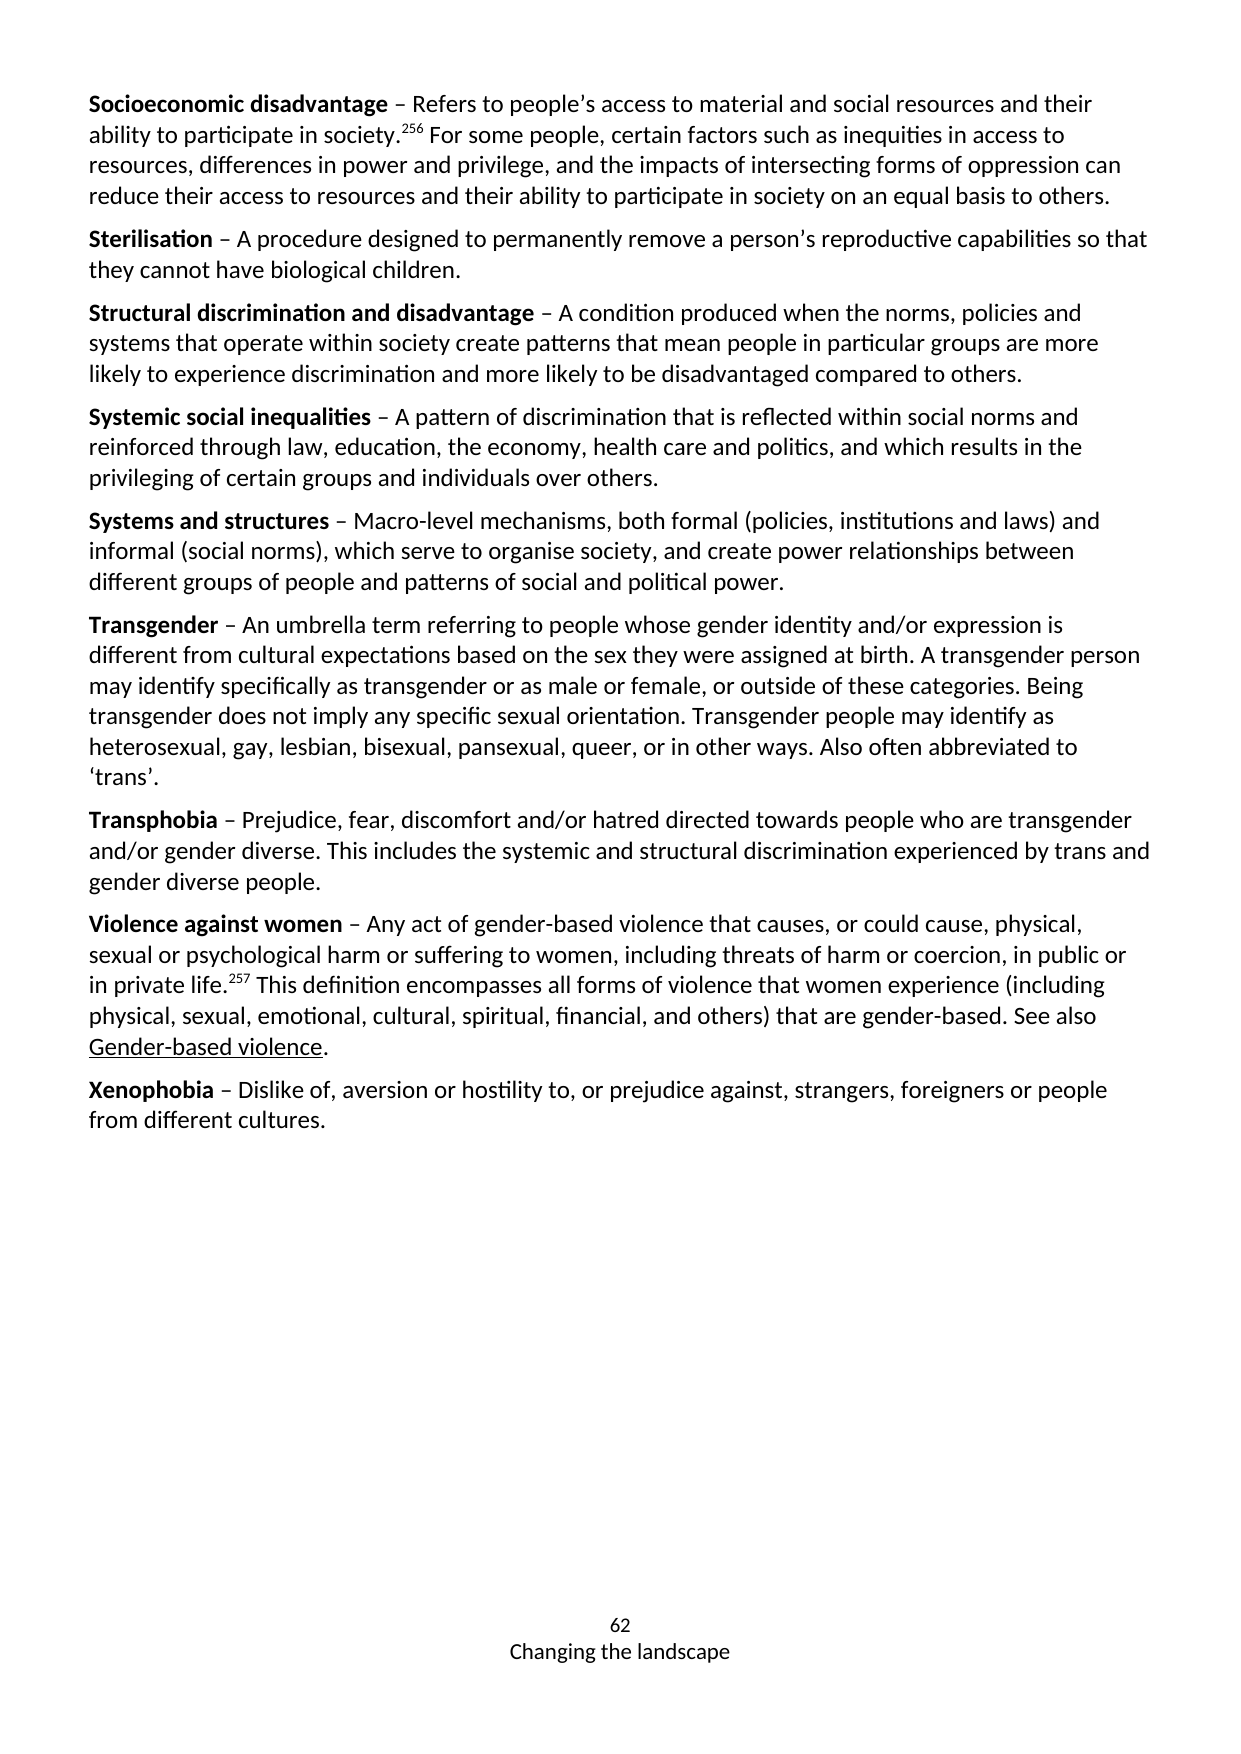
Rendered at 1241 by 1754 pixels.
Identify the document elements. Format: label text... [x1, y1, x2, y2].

text Systems and structures – Macro-level mechanisms, both formal (policies, institutions and laws) and informal (social norms), which serve to organise society, and create power relationships between different groups of people and patterns of social and political power. [89, 505, 1152, 596]
text Xenophobia – Dislike of, aversion or hostility to, or prejudice against, strangers, foreigners or people from different cultures. [89, 1074, 1152, 1135]
text Structural discrimination and disadvantage – A condition produced when the norms, policies and systems that operate within society create patterns that mean people in particular groups are more likely to experience discrimination and more likely to be disadvantaged compared to others. [89, 297, 1152, 388]
text Socioeconomic disadvantage – Refers to people’s access to material and social resources and their ability to participate in society. For some people, certain factors such as inequities in access to resources, differences in power and privilege, and the impacts of intersecting forms of oppression can reduce their access to resources and their ability to participate in society on an equal basis to others. [89, 89, 1152, 211]
text Transgender – An umbrella term referring to people whose gender identity and/or expression is different from cultural expectations based on the sex they were assigned at birth. A transgender person may identify specifically as transgender or as male or female, or outside of these categories. Being transgender does not imply any specific sexual orientation. Transgender people may identify as heterosexual, gay, lesbian, bisexual, pansexual, queer, or in other ways. Also often abbreviated to ‘trans’. [89, 609, 1152, 792]
text Violence against women – Any act of gender-based violence that causes, or could cause, physical, sexual or psychological harm or suffering to women, including threats of harm or coercion, in public or in private life. This definition encompasses all forms of violence that women experience (including physical, sexual, emotional, cultural, spiritual, financial, and others) that are gender-based. See also Gender-based violence. [89, 909, 1152, 1061]
text Transphobia – Prejudice, fear, discomfort and/or hatred directed towards people who are transgender and/or gender diverse. This includes the systemic and structural discrimination experienced by trans and gender diverse people. [89, 804, 1152, 896]
text Systemic social inequalities – A pattern of discrimination that is reflected within social norms and reinforced through law, education, the economy, health care and politics, and which results in the privileging of certain groups and individuals over others. [89, 401, 1152, 492]
text Sterilisation – A procedure designed to permanently remove a person’s reproductive capabilities so that they cannot have biological children. [89, 223, 1152, 284]
